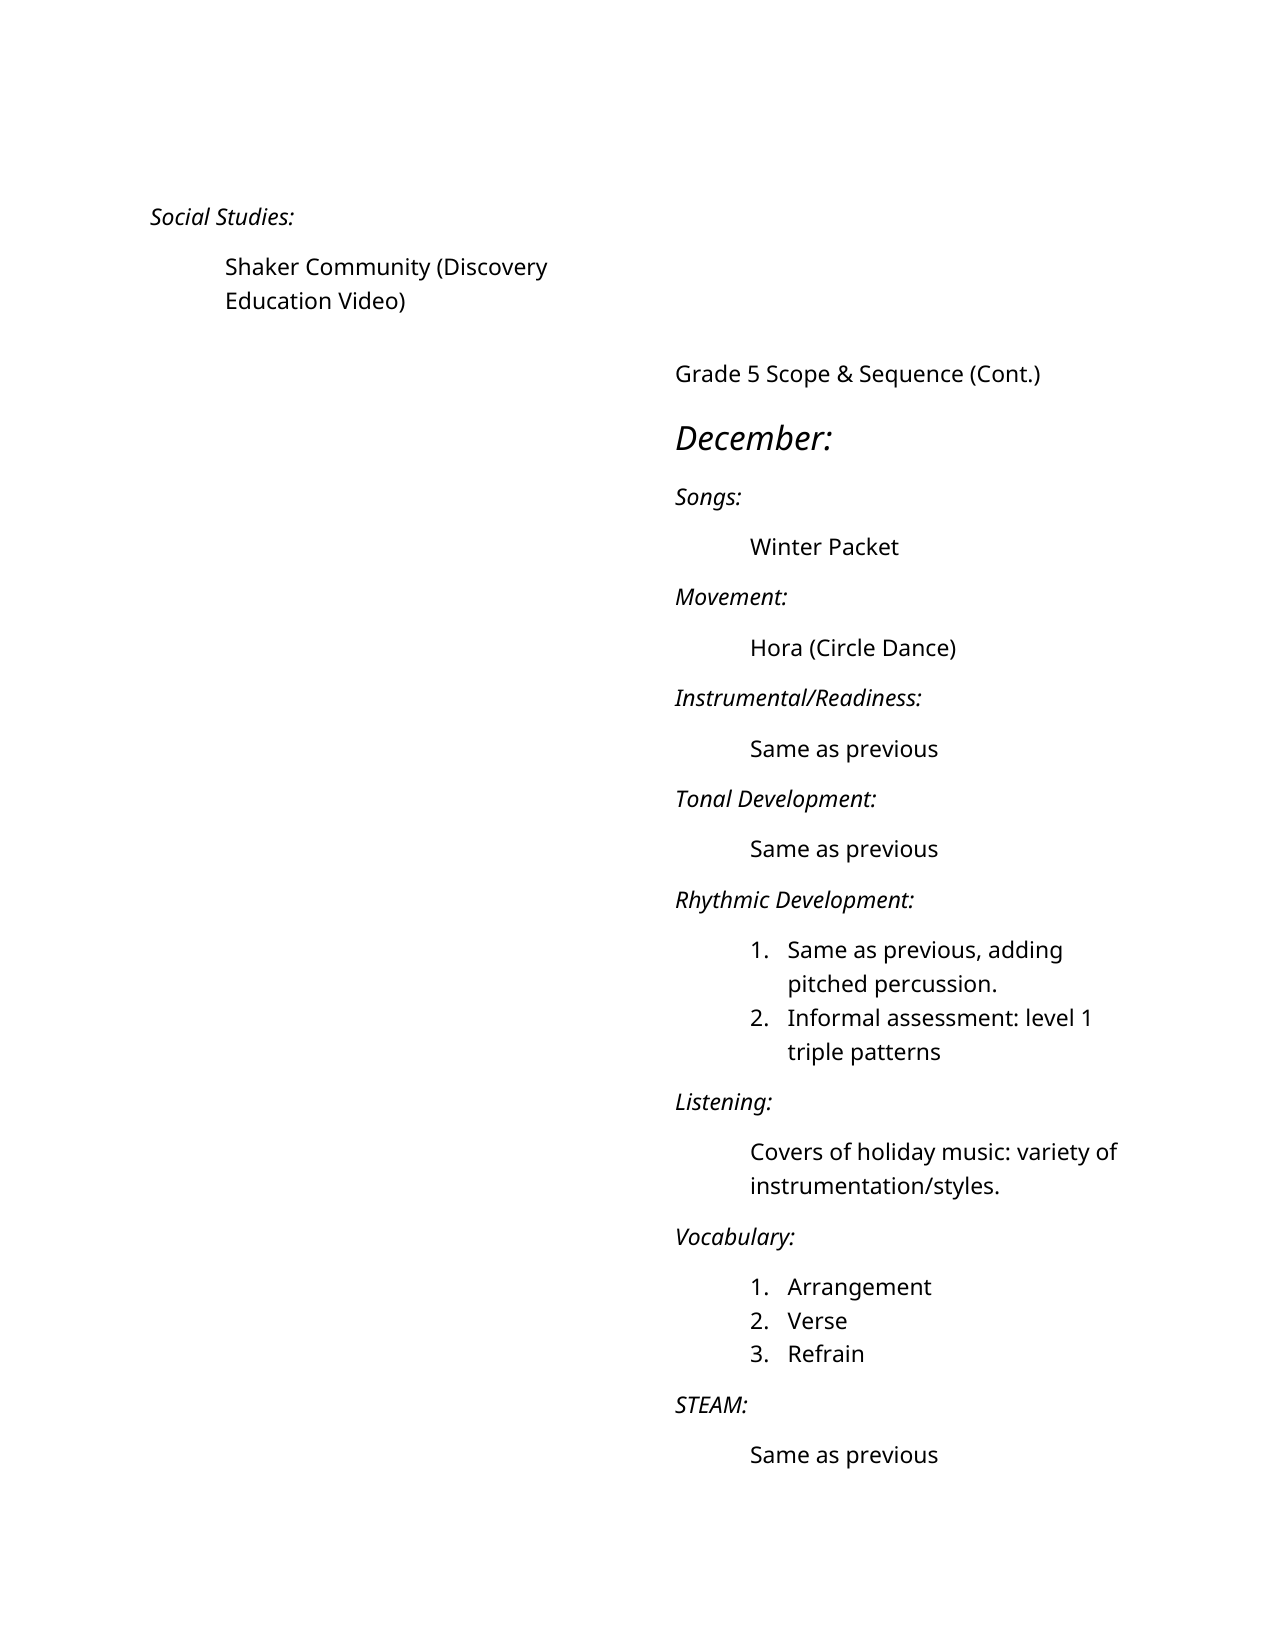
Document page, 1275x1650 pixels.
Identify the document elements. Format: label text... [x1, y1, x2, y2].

list Refrain [750, 1338, 1125, 1369]
text Covers of holiday music: variety of instrumentation/styles. [750, 1136, 1125, 1201]
list Arrangement [750, 1271, 1125, 1302]
text Instrumental/Readiness: [675, 682, 1125, 713]
text Vocabulary: [675, 1220, 1125, 1252]
text Social Studies: [150, 200, 600, 232]
text STEAM: [675, 1389, 1125, 1420]
text Same as previous [675, 833, 1125, 864]
text Songs: [675, 480, 1125, 512]
text Tonal Development: [675, 783, 1125, 814]
text Same as previous [675, 732, 1125, 764]
list Verse [750, 1304, 1125, 1336]
text December: [675, 415, 1125, 460]
text Movement: [675, 581, 1125, 612]
text Rhythmic Development: [675, 884, 1125, 915]
text Hora (Circle Dance) [675, 632, 1125, 663]
text Shaker Community (Discovery Education Video) [225, 251, 600, 316]
text Winter Packet [675, 531, 1125, 562]
list Informal assessment: level 1 triple patterns [750, 1002, 1125, 1067]
text Listening: [675, 1086, 1125, 1117]
text Grade 5 Scope & Sequence (Cont.) [675, 358, 1125, 389]
list Same as previous, adding pitched percussion. [750, 934, 1125, 999]
text Same as previous [675, 1439, 1125, 1470]
